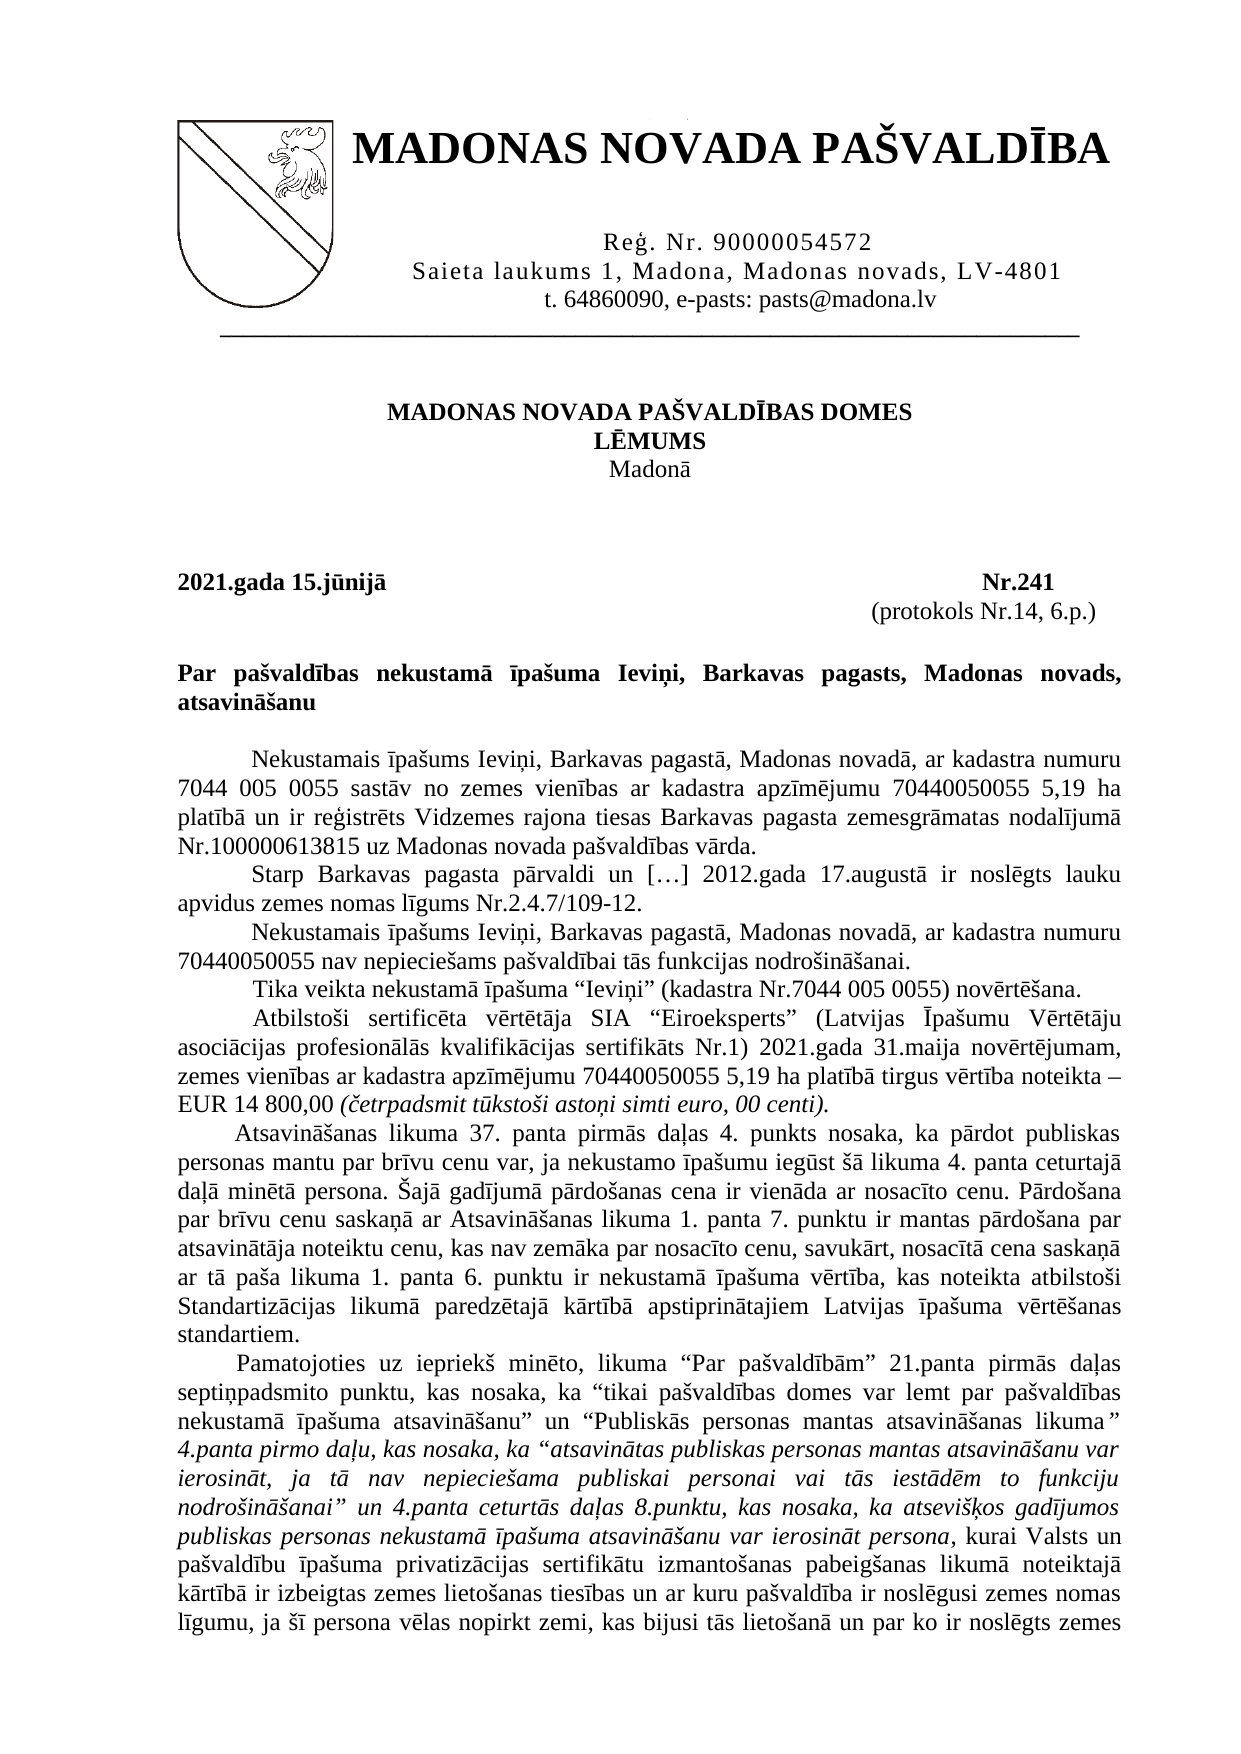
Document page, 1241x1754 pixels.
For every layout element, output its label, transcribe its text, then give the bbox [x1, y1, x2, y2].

text Saieta laukums 1, Madona, Madonas novads, LV-4801 [334, 256, 1122, 284]
text Starp Barkavas pagasta pārvaldi un […] 2012.gada 17.augustā ir noslēgts lauku apvidus zemes nomas līgums Nr.2.4.7/109-12. [177, 859, 1122, 917]
text Nekustamais īpašums Ieviņi, Barkavas pagastā, Madonas novadā, ar kadastra numuru 70440050055 nav nepieciešams pašvaldībai tās funkcijas nodrošināšanai. [177, 917, 1122, 974]
text Tika veikta nekustamā īpašuma “Ieviņi” (kadastra Nr.7044 005 0055) novērtēšana. [177, 974, 1122, 1003]
text MADONAS NOVADA PAŠVALDĪBA [334, 121, 1122, 173]
text 2021.gada 15.jūnijā Nr.241 (protokols Nr.14, 6.p.) [177, 567, 1122, 625]
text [177, 1348, 1122, 1636]
text MADONAS NOVADA PAŠVALDĪBAS DOMES [177, 397, 1122, 426]
text LĒMUMS [177, 426, 1122, 454]
text Nekustamais īpašums Ieviņi, Barkavas pagastā, Madonas novadā, ar kadastra numuru 7044 005 0055 sastāv no zemes vienības ar kadastra apzīmējumu 70440050055 5,19 ha platībā un ir reģistrēts Vidzemes rajona tiesas Barkavas pagasta zemesgrāmatas nodalījumā Nr.100000613815 uz Madonas novada pašvaldības vārda. [177, 744, 1122, 859]
text Par pašvaldības nekustamā īpašuma Ieviņi, Barkavas pagasts, Madonas novads, atsavināšanu [177, 658, 1122, 716]
text Atbilstoši sertificēta vērtētāja SIA “Eiroeksperts” (Latvijas Īpašumu Vērtētāju asociācijas profesionālās kvalifikācijas sertifikāts Nr.1) 2021.gada 31.maija novērtējumam, zemes vienības ar kadastra apzīmējumu 70440050055 5,19 ha platībā tirgus vērtība noteikta – EUR 14 800,00 (četrpadsmit tūkstoši astoņi simti euro, 00 centi). [177, 1003, 1122, 1118]
text Reģ. Nr. 90000054572 [334, 227, 1122, 256]
text Madonā [177, 454, 1122, 483]
text ___________________________________________________________________________ [177, 313, 1122, 339]
picture [177, 120, 334, 308]
text Atsavināšanas likuma 37. panta pirmās daļas 4. punkts nosaka, ka pārdot publiskas personas mantu par brīvu cenu var, ja nekustamo īpašumu iegūst šā likuma 4. panta ceturtajā daļā minētā persona. Šajā gadījumā pārdošanas cena ir vienāda ar nosacīto cenu. Pārdošana par brīvu cenu saskaņā ar Atsavināšanas likuma 1. panta 7. punktu ir mantas pārdošana par atsavinātāja noteiktu cenu, kas nav zemāka par nosacīto cenu, savukārt, nosacītā cena saskaņā ar tā paša likuma 1. panta 6. punktu ir nekustamā īpašuma vērtība, kas noteikta atbilstoši Standartizācijas likumā paredzētajā kārtībā apstiprinātajiem Latvijas īpašuma vērtēšanas standartiem. [177, 1118, 1122, 1348]
text t. 64860090, e-pasts: pasts@madona.lv [177, 284, 1122, 313]
